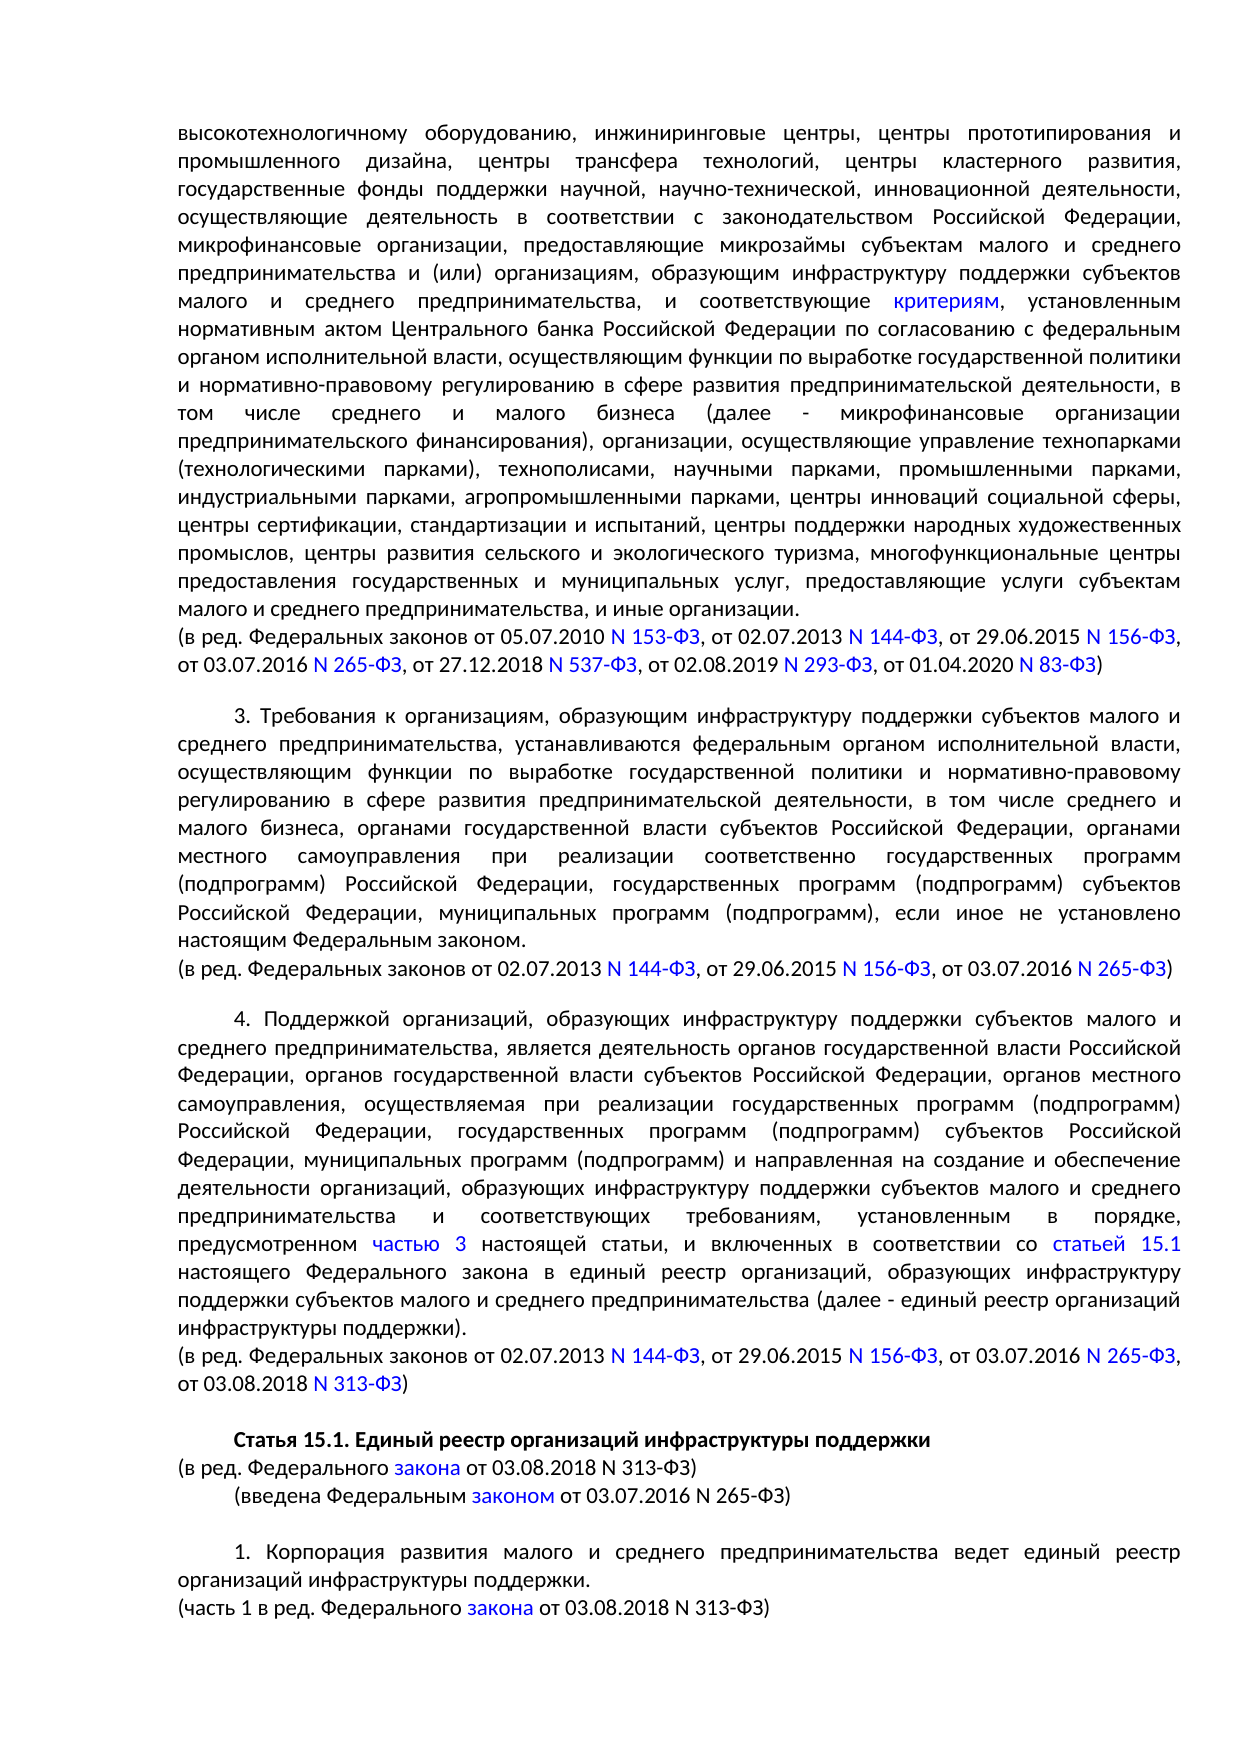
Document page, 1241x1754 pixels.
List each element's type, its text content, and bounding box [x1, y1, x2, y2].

text 4. Поддержкой организаций, образующих инфраструктуру поддержки субъектов малого и среднего предпринимательства, является деятельность органов государственной власти Российской Федерации, органов государственной власти субъектов Российской Федерации, органов местного самоуправления, осуществляемая при реализации государственных программ (подпрограмм) Российской Федерации, государственных программ (подпрограмм) субъектов Российской Федерации, муниципальных программ (подпрограмм) и направленная на создание и обеспечение деятельности организаций, образующих инфраструктуру поддержки субъектов малого и среднего предпринимательства и соответствующих требованиям, установленным в порядке, предусмотренном частью 3 настоящей статьи, и включенных в соответствии со статьей 15.1 настоящего Федерального закона в единый реестр организаций, образующих инфраструктуру поддержки субъектов малого и среднего предпринимательства (далее - единый реестр организаций инфраструктуры поддержки). [177, 1004, 1181, 1341]
text 3. Требования к организациям, образующим инфраструктуру поддержки субъектов малого и среднего предпринимательства, устанавливаются федеральным органом исполнительной власти, осуществляющим функции по выработке государственной политики и нормативно-правовому регулированию в сфере развития предпринимательской деятельности, в том числе среднего и малого бизнеса, органами государственной власти субъектов Российской Федерации, органами местного самоуправления при реализации соответственно государственных программ (подпрограмм) Российской Федерации, государственных программ (подпрограмм) субъектов Российской Федерации, муниципальных программ (подпрограмм), если иное не установлено настоящим Федеральным законом. [177, 701, 1181, 954]
text (часть 1 в ред. Федерального закона от 03.08.2018 N 313-ФЗ) [177, 1593, 1181, 1621]
text (в ред. Федерального закона от 03.08.2018 N 313-ФЗ) [177, 1453, 1181, 1481]
text (в ред. Федеральных законов от 02.07.2013 N 144-ФЗ, от 29.06.2015 N 156-ФЗ, от 03.07.2016 N 265-ФЗ, от 03.08.2018 N 313-ФЗ) [177, 1341, 1181, 1397]
text 1. Корпорация развития малого и среднего предпринимательства ведет единый реестр организаций инфраструктуры поддержки. [177, 1537, 1181, 1593]
text (в ред. Федеральных законов от 02.07.2013 N 144-ФЗ, от 29.06.2015 N 156-ФЗ, от 03.07.2016 N 265-ФЗ) [177, 954, 1181, 982]
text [177, 118, 1181, 622]
title Статья 15.1. Единый реестр организаций инфраструктуры поддержки [177, 1425, 1181, 1453]
text (введена Федеральным законом от 03.07.2016 N 265-ФЗ) [177, 1481, 1181, 1509]
text (в ред. Федеральных законов от 05.07.2010 N 153-ФЗ, от 02.07.2013 N 144-ФЗ, от 29.06.2015 N 156-ФЗ, от 03.07.2016 N 265-ФЗ, от 27.12.2018 N 537-ФЗ, от 02.08.2019 N 293-ФЗ, от 01.04.2020 N 83-ФЗ) [177, 622, 1181, 678]
